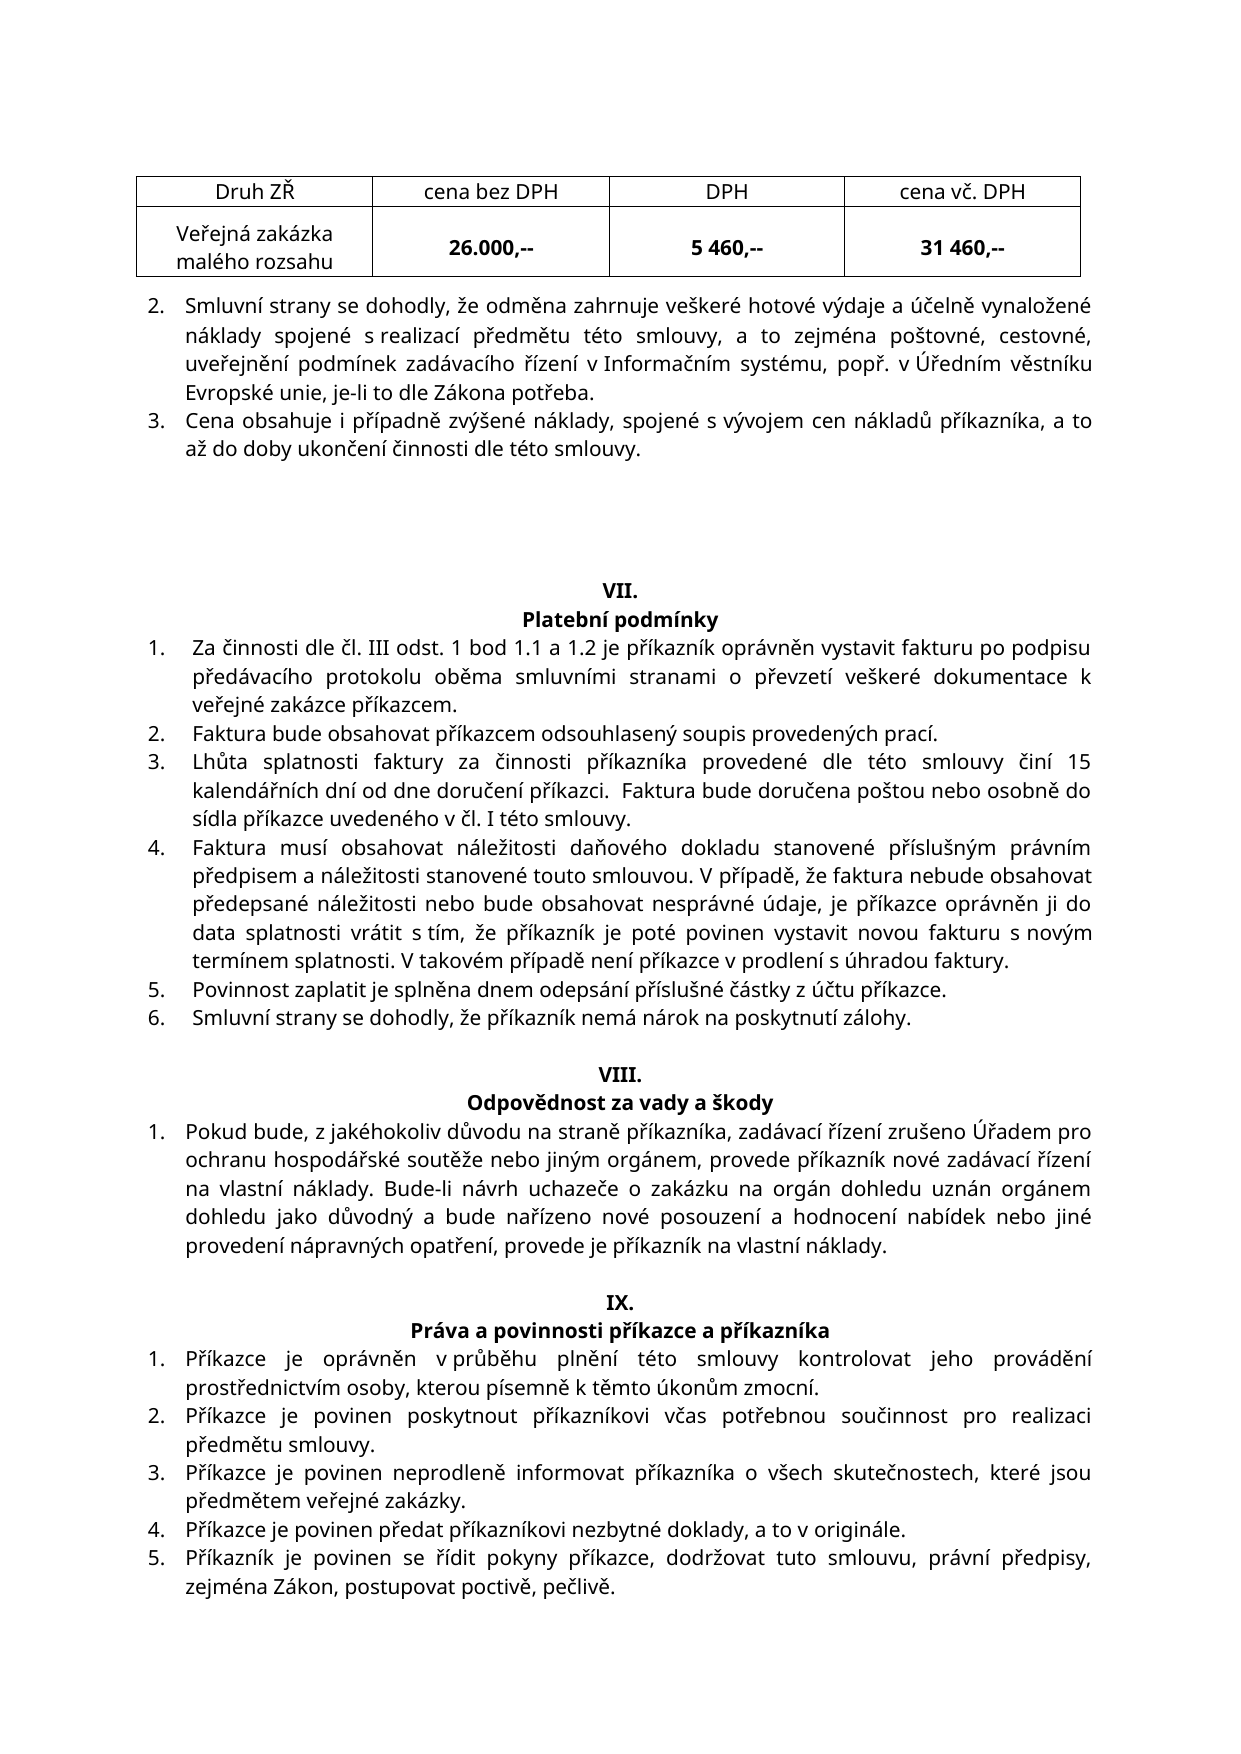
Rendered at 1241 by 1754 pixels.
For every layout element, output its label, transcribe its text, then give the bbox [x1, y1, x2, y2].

list Smluvní strany se dohodly, že příkazník nemá nárok na poskytnutí zálohy. [148, 1003, 1093, 1032]
list Příkazce je oprávněn v průběhu plnění této smlouvy kontrolovat jeho provádění prostřednictvím osoby, kterou písemně k těmto úkonům zmocní. [148, 1344, 1093, 1401]
text Platební podmínky [148, 605, 1093, 633]
table_header cena vč. DPH [845, 177, 1080, 206]
list Smluvní strany se dohodly, že odměna zahrnuje veškeré hotové výdaje a účelně vynaložené náklady spojené s realizací předmětu této smlouvy, a to zejména poštovné, cestovné, uveřejnění podmínek zadávacího řízení v Informačním systému, popř. v Úředním věstníku Evropské unie, je-li to dle Zákona potřeba. [147, 289, 1093, 406]
table_header Druh ZŘ [137, 177, 372, 206]
list Faktura bude obsahovat příkazcem odsouhlasený soupis provedených prací. [148, 719, 1093, 747]
list Povinnost zaplatit je splněna dnem odepsání příslušné částky z účtu příkazce. [148, 975, 1093, 1003]
table_cell 26.000,-- [373, 207, 609, 276]
table_cell 31 460,-- [845, 207, 1080, 276]
list Cena obsahuje i případně zvýšené náklady, spojené s vývojem cen nákladů příkazníka, a to až do doby ukončení činnosti dle této smlouvy. [148, 406, 1093, 463]
list Příkazník je povinen se řídit pokyny příkazce, dodržovat tuto smlouvu, právní předpisy, zejména Zákon, postupovat poctivě, pečlivě. [148, 1543, 1093, 1600]
text VII. [148, 577, 1093, 605]
list Příkazce je povinen neprodleně informovat příkazníka o všech skutečnostech, které jsou předmětem veřejné zakázky. [148, 1458, 1093, 1515]
list Za činnosti dle čl. III odst. 1 bod 1.1 a 1.2 je příkazník oprávněn vystavit fakturu po podpisu předávacího protokolu oběma smluvními stranami o převzetí veškeré dokumentace k veřejné zakázce příkazcem. [148, 633, 1093, 719]
table_cell 5 460,-- [610, 207, 844, 276]
table_header cena bez DPH [373, 177, 609, 206]
text IX. [148, 1288, 1093, 1316]
text Práva a povinnosti příkazce a příkazníka [148, 1316, 1093, 1344]
list Příkazce je povinen poskytnout příkazníkovi včas potřebnou součinnost pro realizaci předmětu smlouvy. [148, 1401, 1093, 1458]
list Pokud bude, z jakéhokoliv důvodu na straně příkazníka, zadávací řízení zrušeno Úřadem pro ochranu hospodářské soutěže nebo jiným orgánem, provede příkazník nové zadávací řízení na vlastní náklady. Bude-li návrh uchazeče o zakázku na orgán dohledu uznán orgánem dohledu jako důvodný a bude nařízeno nové posouzení a hodnocení nabídek nebo jiné provedení nápravných opatření, provede je příkazník na vlastní náklady. [148, 1117, 1093, 1259]
list Lhůta splatnosti faktury za činnosti příkazníka provedené dle této smlouvy činí 15 kalendářních dní od dne doručení příkazci. Faktura bude doručena poštou nebo osobně do sídla příkazce uvedeného v čl. I této smlouvy. [148, 747, 1093, 833]
text Odpovědnost za vady a škody [148, 1088, 1093, 1117]
table_cell Veřejná zakázka malého rozsahu [137, 207, 372, 276]
list Faktura musí obsahovat náležitosti daňového dokladu stanovené příslušným právním předpisem a náležitosti stanovené touto smlouvou. V případě, že faktura nebude obsahovat předepsané náležitosti nebo bude obsahovat nesprávné údaje, je příkazce oprávněn ji do data splatnosti vrátit s tím, že příkazník je poté povinen vystavit novou fakturu s novým termínem splatnosti. V takovém případě není příkazce v prodlení s úhradou faktury. [148, 833, 1093, 975]
text VIII. [148, 1060, 1093, 1088]
list Příkazce je povinen předat příkazníkovi nezbytné doklady, a to v originále. [148, 1515, 1093, 1543]
table_header DPH [610, 177, 844, 206]
